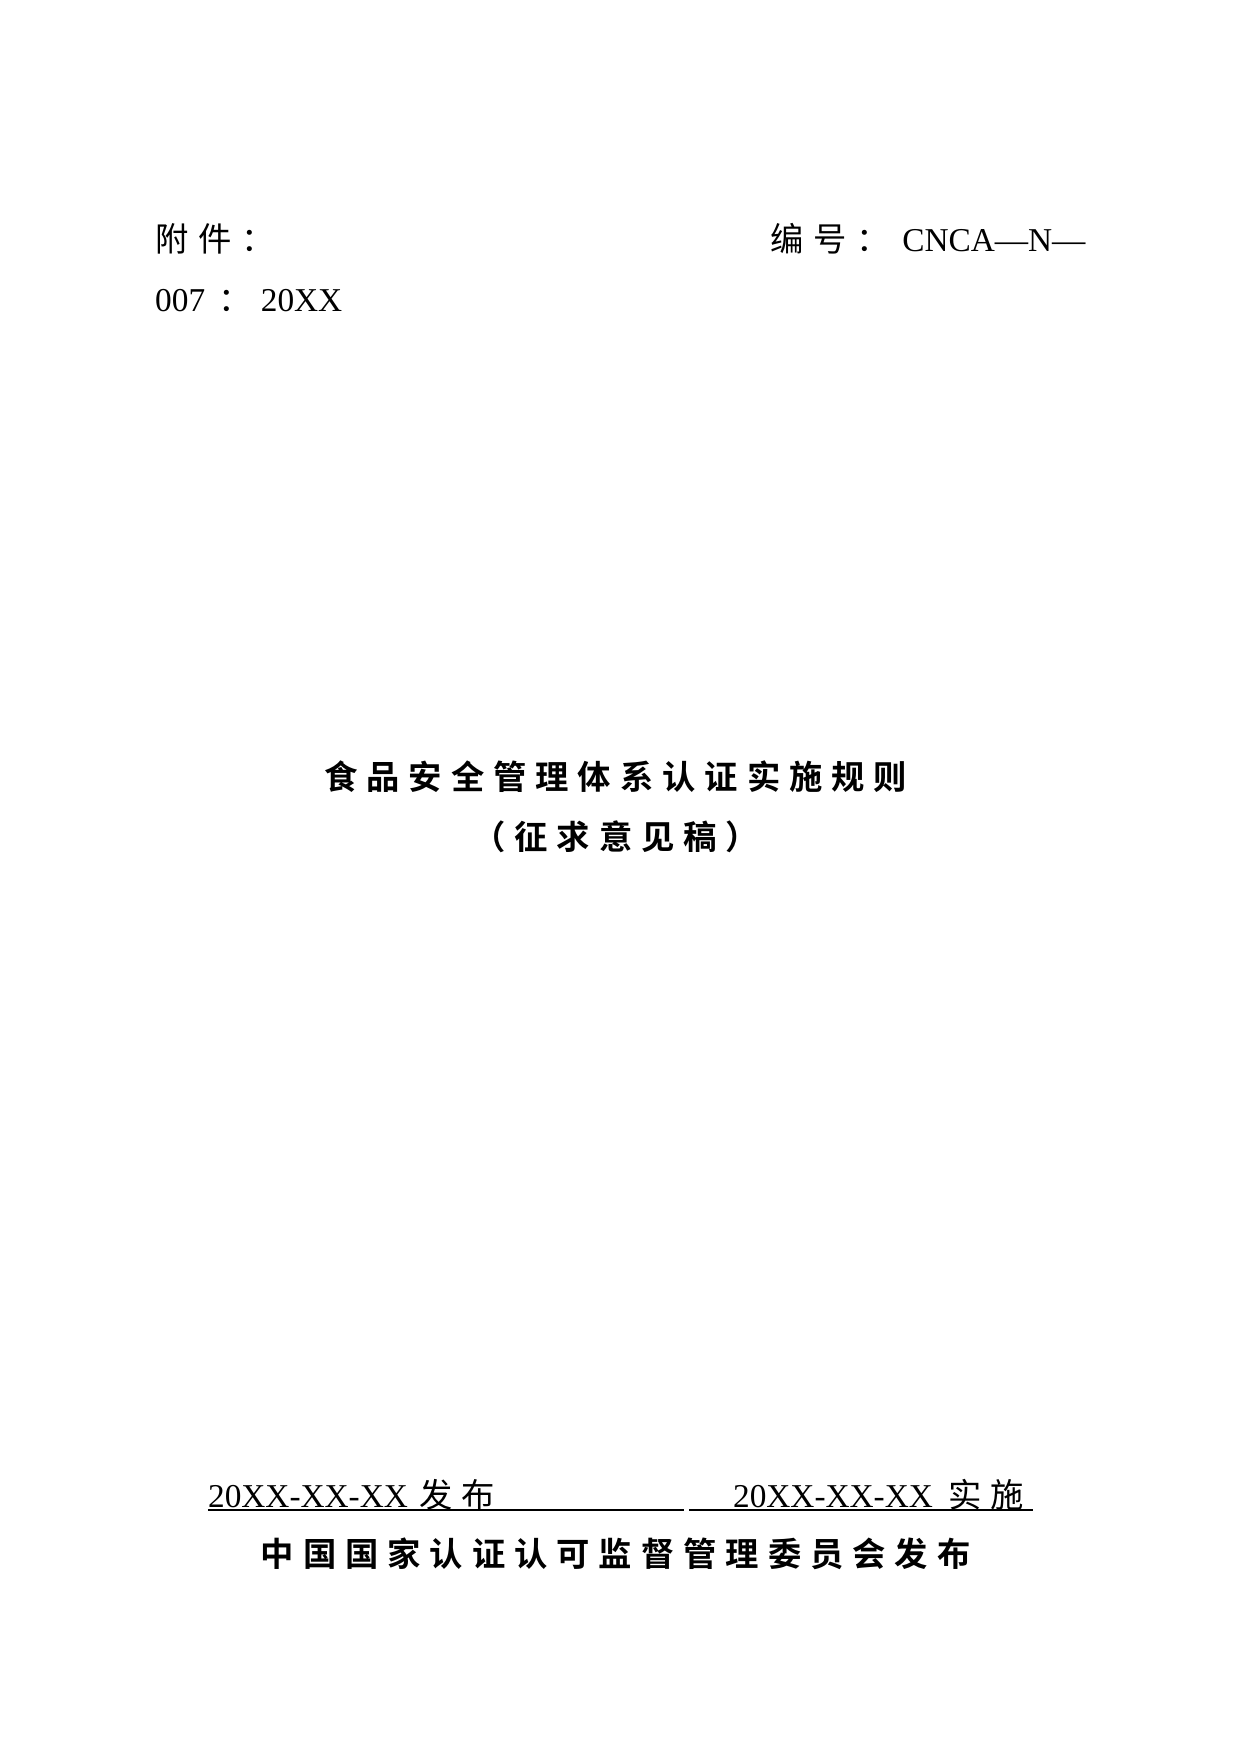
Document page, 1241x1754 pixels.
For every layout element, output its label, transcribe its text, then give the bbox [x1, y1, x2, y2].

text 中国国家认证认可监督管理委员会发布 [155, 1522, 1085, 1582]
text 食品安全管理体系认证实施规则 [155, 745, 1085, 805]
text 20XX-XX-XX 发布 20XX-XX-XX实施 [155, 1463, 1085, 1522]
text 附件： 编号：CNCA—N—007：20XX [155, 207, 1085, 327]
text （征求意见稿） [155, 805, 1085, 865]
